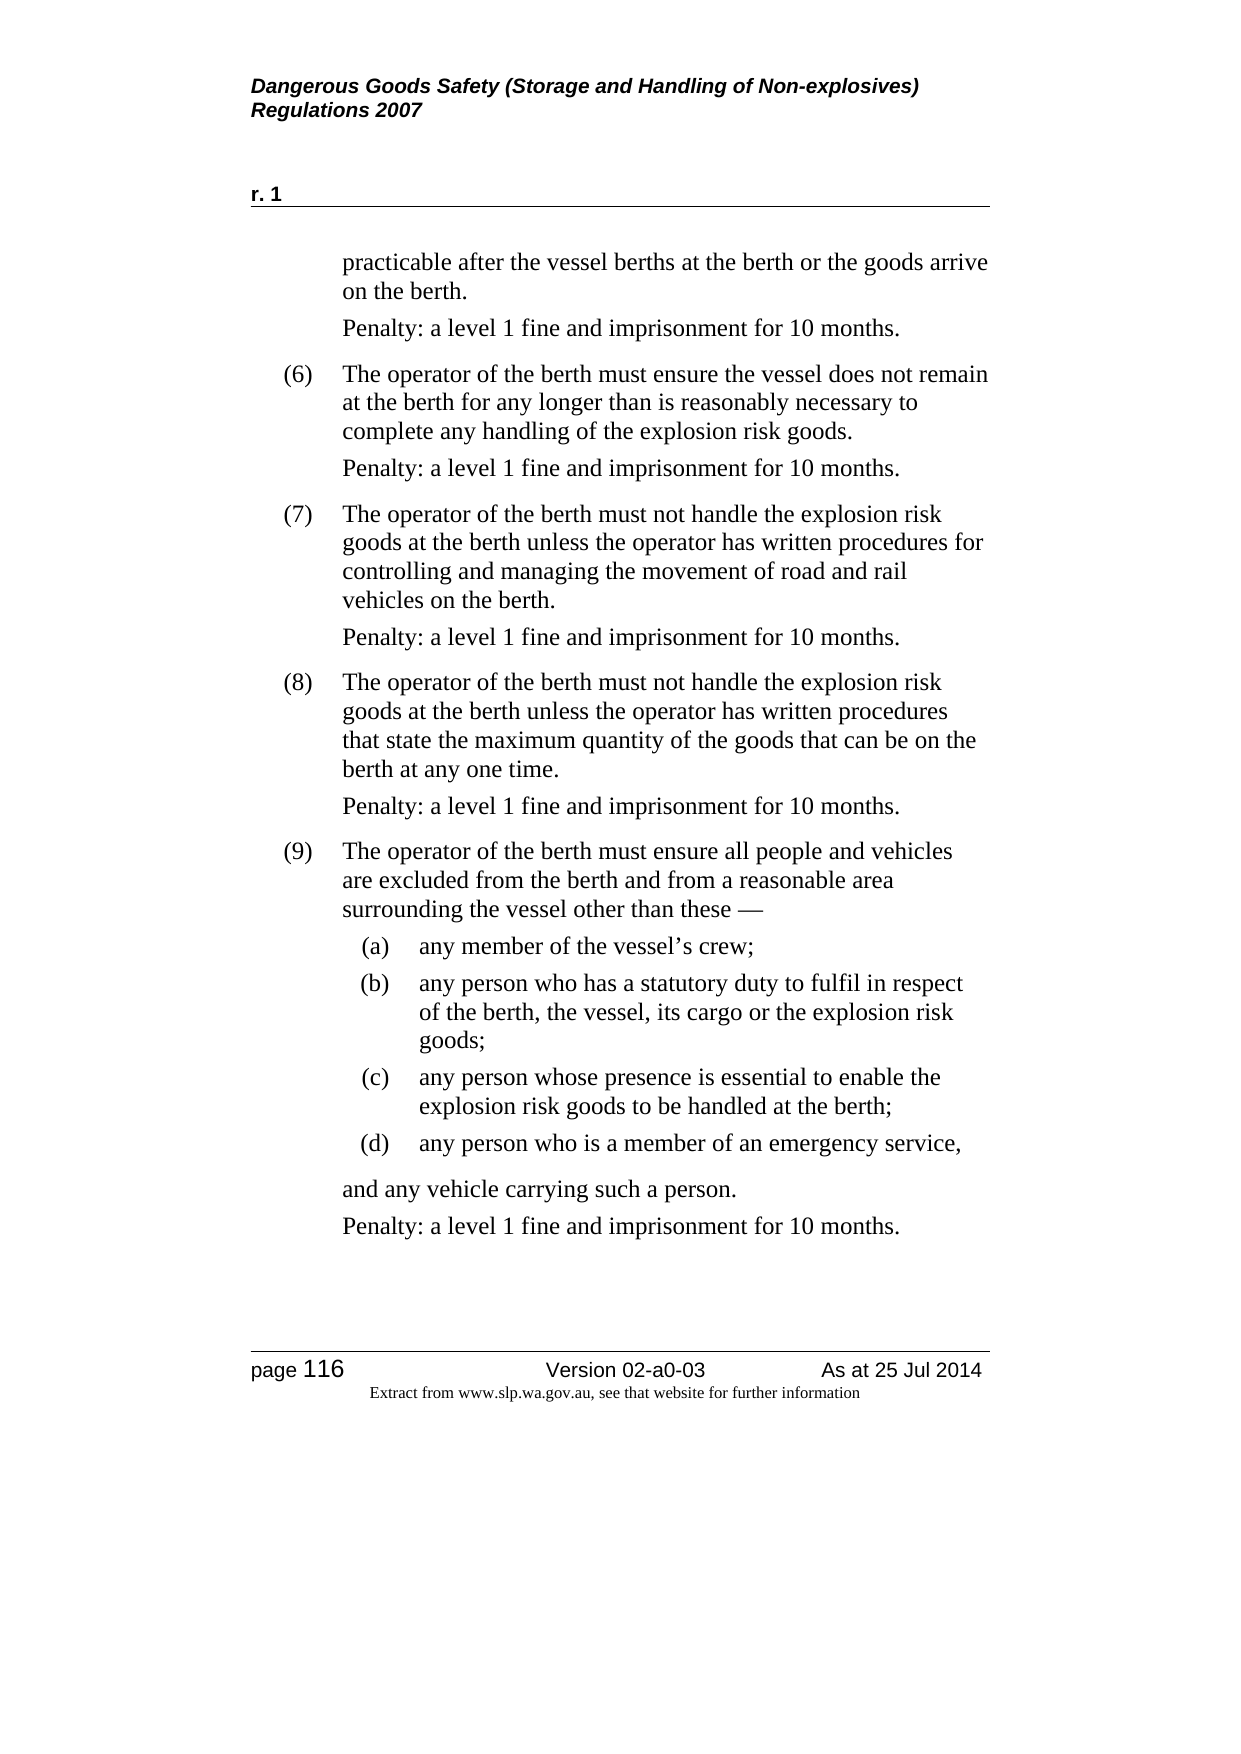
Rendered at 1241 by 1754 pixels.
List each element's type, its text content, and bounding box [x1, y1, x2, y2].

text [251, 247, 990, 305]
text (d) any person who is a member of an emergency service, [251, 1128, 990, 1157]
text (8) The operator of the berth must not handle the explosion risk goods at the berth unless the operator has written procedures that state the maximum quantity of the goods that can be on the berth at any one time. [251, 667, 990, 782]
text (6) The operator of the berth must ensure the vessel does not remain at the berth for any longer than is reasonably necessary to complete any handling of the explosion risk goods. [251, 359, 990, 445]
text Penalty: a level 1 fine and imprisonment for 10 months. [251, 1211, 990, 1239]
text Penalty: a level 1 fine and imprisonment for 10 months. [251, 622, 990, 651]
text and any vehicle carrying such a person. [251, 1174, 990, 1202]
text (9) The operator of the berth must ensure all people and vehicles are excluded from the berth and from a reasonable area surrounding the vessel other than these — [251, 836, 990, 922]
text Penalty: a level 1 fine and imprisonment for 10 months. [251, 791, 990, 819]
text (a) any member of the vessel’s crew; [251, 931, 990, 959]
text (7) The operator of the berth must not handle the explosion risk goods at the berth unless the operator has written procedures for controlling and managing the movement of road and rail vehicles on the berth. [251, 499, 990, 614]
text Penalty: a level 1 fine and imprisonment for 10 months. [251, 453, 990, 482]
text (c) any person whose presence is essential to enable the explosion risk goods to be handled at the berth; [251, 1062, 990, 1120]
text Penalty: a level 1 fine and imprisonment for 10 months. [251, 313, 990, 342]
text (b) any person who has a statutory duty to fulfil in respect of the berth, the vessel, its cargo or the explosion risk goods; [251, 968, 990, 1054]
